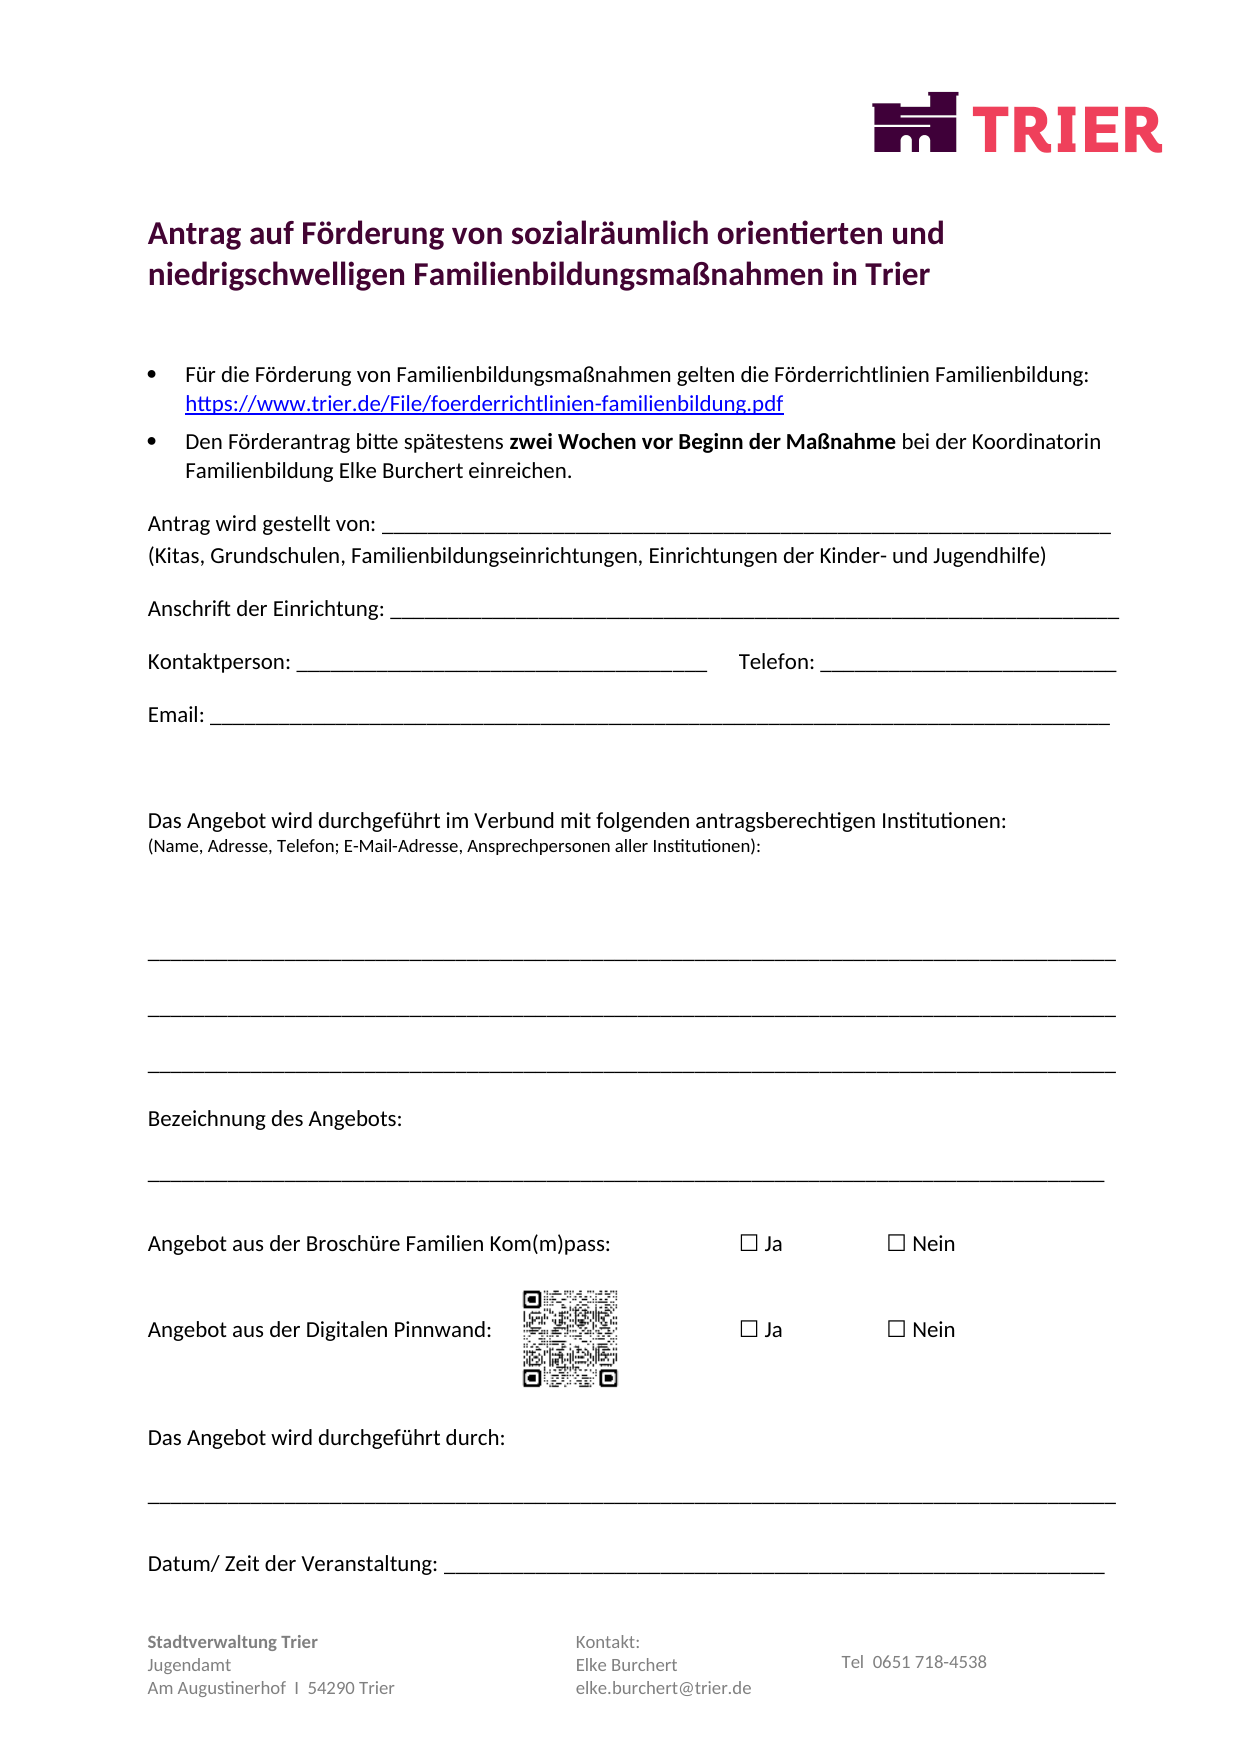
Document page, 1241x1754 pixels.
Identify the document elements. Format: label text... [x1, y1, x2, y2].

text (Name, Adresse, Telefon; E-Mail-Adresse, Ansprechpersonen aller Institutionen): [148, 834, 1122, 857]
list Den Förderantrag bitte spätestens zwei Wochen vor Beginn der Maßnahme bei der Koordinatorin Familienbildung Elke Burchert einreichen. [148, 426, 1122, 484]
text Email: [148, 700, 1122, 728]
text Datum/ Zeit der Veranstaltung: [148, 1549, 1122, 1577]
text Antrag auf Förderung von sozialräumlich orientierten und niedrigschwelligen Familienbildungsmaßnahmen in Trier [148, 212, 1122, 293]
text Angebot aus der Broschüre Familien Kom(m)pass: Ja Nein [148, 1227, 1122, 1258]
text Kontaktperson: ___ Telefon: [148, 647, 1122, 675]
text Antrag wird gestellt von: [148, 509, 1122, 537]
text Bezeichnung des Angebots: [148, 1104, 1122, 1132]
text Angebot aus der Digitalen Pinnwand: Ja Nein [148, 1313, 513, 1344]
list Für die Förderung von Familienbildungsmaßnahmen gelten die Förderrichtlinien Familienbildung: https://www.trier.de/File/foerderrichtlinien-familienbildung.pdf [148, 359, 1122, 417]
text Angebot aus der Digitalen Pinnwand: Ja Nein [628, 1313, 1122, 1344]
picture [50, 0, 1237, 193]
text Anschrift der Einrichtung: [148, 594, 1122, 622]
text (Kitas, Grundschulen, Familienbildungseinrichtungen, Einrichtungen der Kinder- und Jugendhilfe) [148, 541, 1122, 569]
text Das Angebot wird durchgeführt im Verbund mit folgenden antragsberechtigen Institutionen: [148, 806, 1122, 834]
picture [513, 1280, 628, 1398]
text Das Angebot wird durchgeführt durch: [148, 1423, 1122, 1451]
